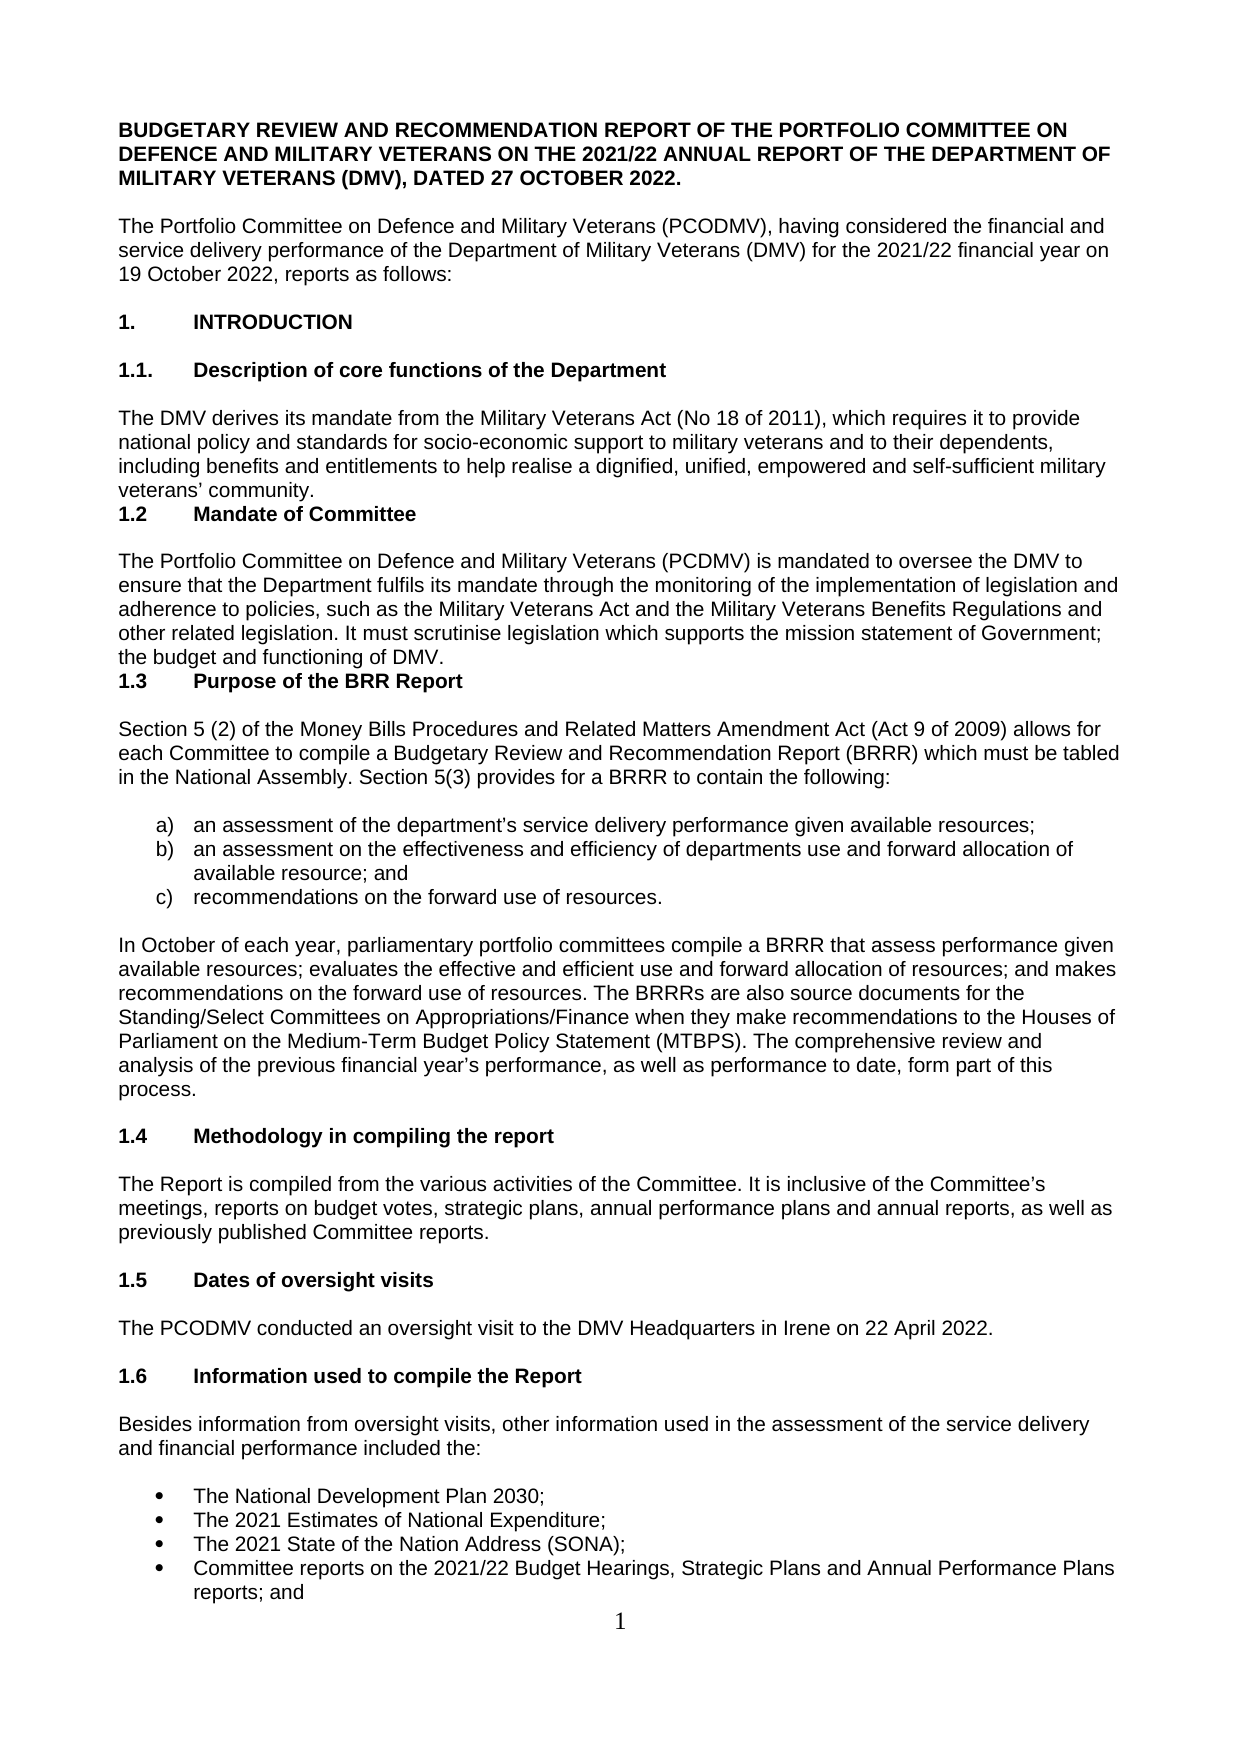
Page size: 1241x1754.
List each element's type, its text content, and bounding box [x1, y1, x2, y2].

text 1.4 Methodology in compiling the report [118, 1124, 1122, 1148]
list The PCODMV conducted an oversight visit to the DMV Headquarters in Irene on 22 April 2022. [118, 1316, 1122, 1340]
list The National Development Plan 2030; [156, 1484, 1122, 1508]
list an assessment of the department’s service delivery performance given available resources; [156, 813, 1122, 837]
text In October of each year, parliamentary portfolio committees compile a BRRR that assess performance given available resources; evaluates the effective and efficient use and forward allocation of resources; and makes recommendations on the forward use of resources. The BRRRs are also source documents for the Standing/Select Committees on Appropriations/Finance when they make recommendations to the Houses of Parliament on the Medium-Term Budget Policy Statement (MTBPS). The comprehensive review and analysis of the previous financial year’s performance, as well as performance to date, form part of this process. [118, 933, 1122, 1100]
list The 2021 State of the Nation Address (SONA); [156, 1532, 1122, 1556]
text Section 5 (2) of the Money Bills Procedures and Related Matters Amendment Act (Act 9 of 2009) allows for each Committee to compile a Budgetary Review and Recommendation Report (BRRR) which must be tabled in the National Assembly. Section 5(3) provides for a BRRR to contain the following: [118, 717, 1122, 789]
text 1.2 Mandate of Committee [118, 501, 1122, 525]
list an assessment on the effectiveness and efficiency of departments use and forward allocation of available resource; and [156, 837, 1122, 885]
list The Report is compiled from the various activities of the Committee. It is inclusive of the Committee’s meetings, reports on budget votes, strategic plans, annual performance plans and annual reports, as well as previously published Committee reports. [118, 1172, 1122, 1244]
list 1.5 Dates of oversight visits [118, 1268, 1122, 1292]
list The 2021 Estimates of National Expenditure; [156, 1508, 1122, 1532]
text 1.6 Information used to compile the Report [118, 1364, 1122, 1388]
text The DMV derives its mandate from the Military Veterans Act (No 18 of 2011), which requires it to provide national policy and standards for socio-economic support to military veterans and to their dependents, including benefits and entitlements to help realise a dignified, unified, empowered and self-sufficient military veterans’ community. [118, 406, 1122, 501]
list Committee reports on the 2021/22 Budget Hearings, Strategic Plans and Annual Performance Plans reports; and [156, 1556, 1122, 1604]
text 1.3 Purpose of the BRR Report [118, 669, 1122, 693]
list recommendations on the forward use of resources. [156, 885, 1122, 909]
text Besides information from oversight visits, other information used in the assessment of the service delivery and financial performance included the: [118, 1412, 1122, 1460]
text The Portfolio Committee on Defence and Military Veterans (PCDMV) is mandated to oversee the DMV to ensure that the Department fulfils its mandate through the monitoring of the implementation of legislation and adherence to policies, such as the Military Veterans Act and the Military Veterans Benefits Regulations and other related legislation. It must scrutinise legislation which supports the mission statement of Government; the budget and functioning of DMV. [118, 549, 1122, 669]
list 1. Introduction [77, 310, 1122, 334]
text BUDGETARY REVIEW AND RECOMMENDATION REPORT OF THE PORTFOLIO COMMITTEE ON DEFENCE AND MILITARY VETERANS ON THE 2021/22 ANNUAL REPORT OF THE DEPARTMENT OF MILITARY VETERANS (DMV), DATED 27 OCTOBER 2022. The Portfolio Committee on Defence and Military Veterans (PCODMV), having considered the financial and service delivery performance of the Department of Military Veterans (DMV) for the 2021/22 financial year on 19 October 2022, reports as follows: [118, 118, 1122, 286]
list Description of core functions of the Department [118, 358, 1122, 382]
